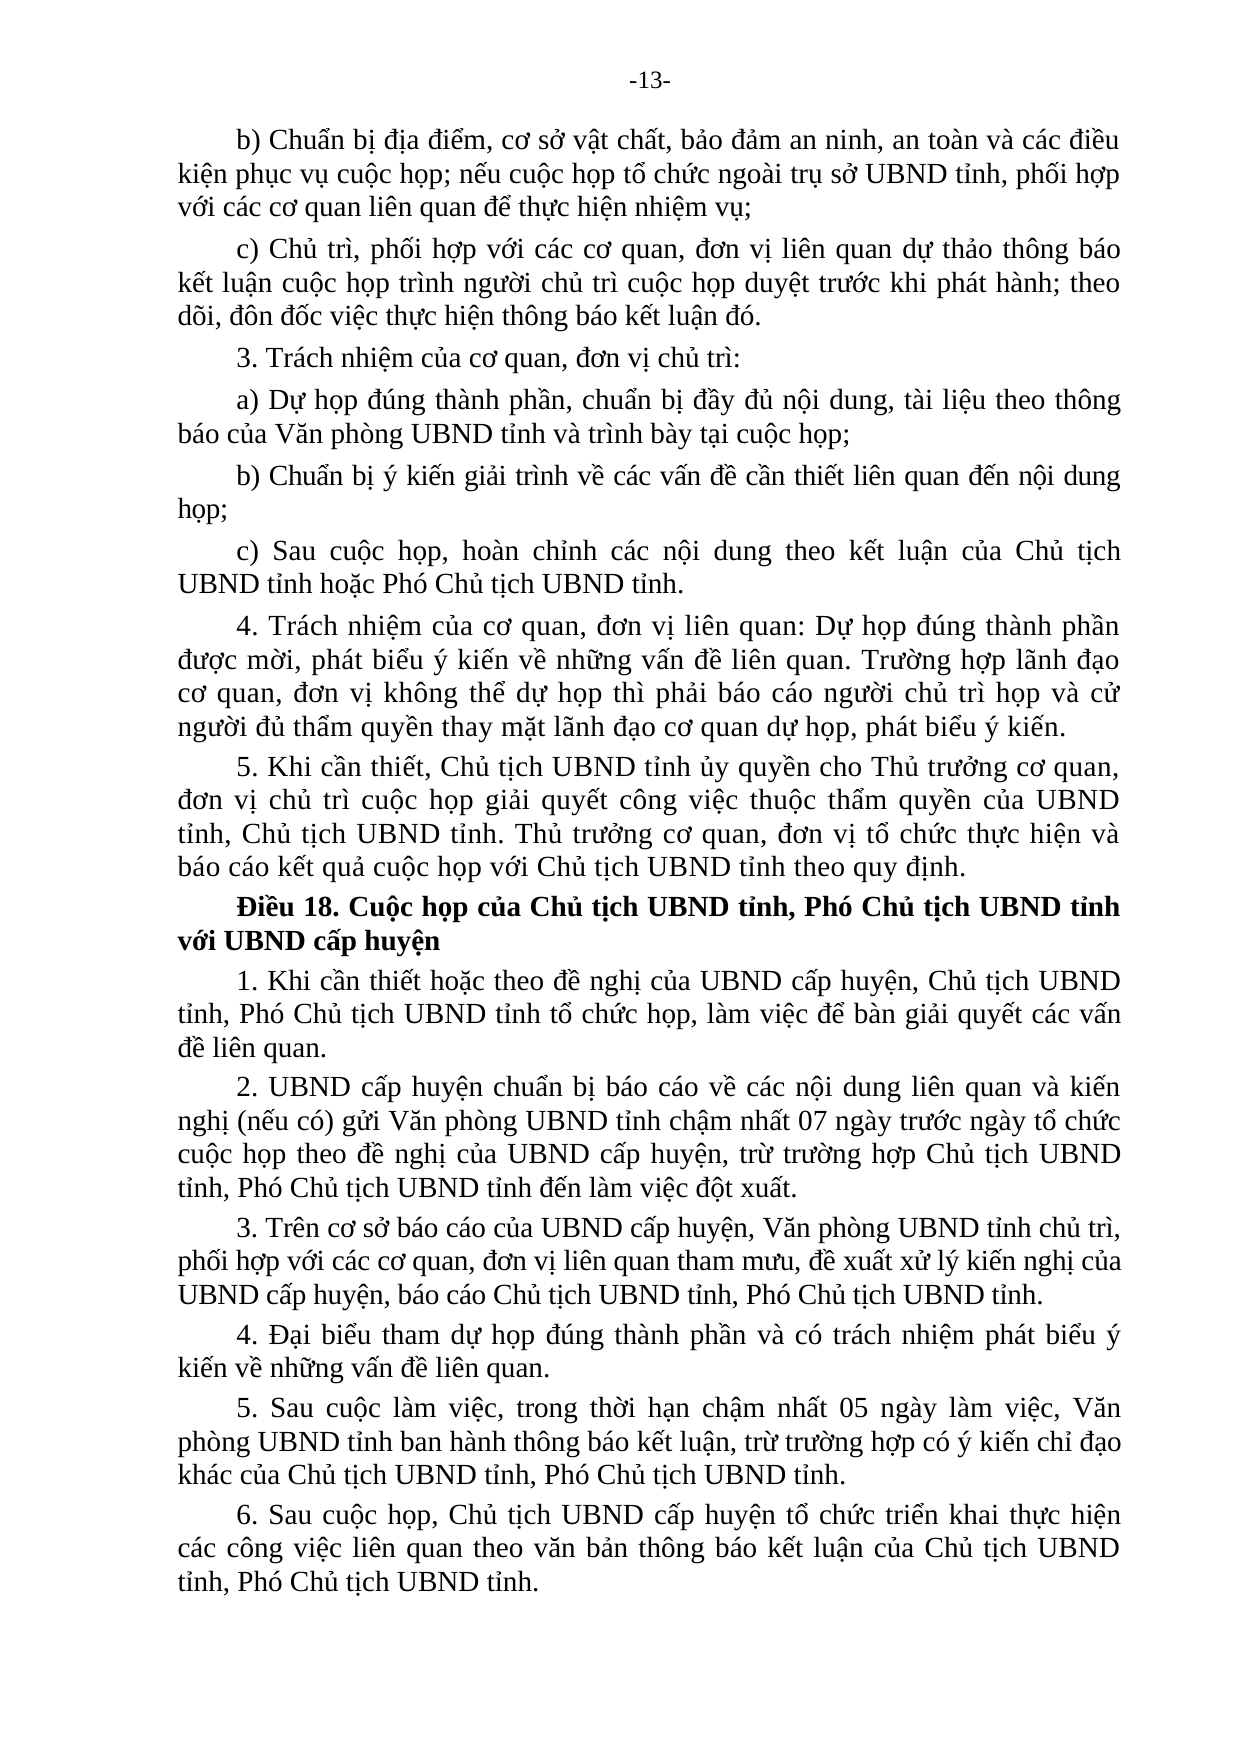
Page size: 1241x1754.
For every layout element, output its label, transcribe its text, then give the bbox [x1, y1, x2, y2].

text 3. Trên cơ sở báo cáo của UBND cấp huyện, Văn phòng UBND tỉnh chủ trì, phối hợp với các cơ quan, đơn vị liên quan tham mưu, đề xuất xử lý kiến nghị của UBND cấp huyện, báo cáo Chủ tịch UBND tỉnh, Phó Chủ tịch UBND tỉnh. [177, 1210, 1122, 1311]
text 6. Sau cuộc họp, Chủ tịch UBND cấp huyện tổ chức triển khai thực hiện các công việc liên quan theo văn bản thông báo kết luận của Chủ tịch UBND tỉnh, Phó Chủ tịch UBND tỉnh. [177, 1497, 1122, 1598]
text a) Dự họp đúng thành phần, chuẩn bị đầy đủ nội dung, tài liệu theo thông báo của Văn phòng UBND tỉnh và trình bày tại cuộc họp; [177, 382, 1122, 449]
text 4. Trách nhiệm của cơ quan, đơn vị liên quan: Dự họp đúng thành phần được mời, phát biểu ý kiến về những vấn đề liên quan. Trường hợp lãnh đạo cơ quan, đơn vị không thể dự họp thì phải báo cáo người chủ trì họp và cử người đủ thẩm quyền thay mặt lãnh đạo cơ quan dự họp, phát biểu ý kiến. [177, 608, 1122, 743]
text 2. UBND cấp huyện chuẩn bị báo cáo về các nội dung liên quan và kiến nghị (nếu có) gửi Văn phòng UBND tỉnh chậm nhất 07 ngày trước ngày tổ chức cuộc họp theo đề nghị của UBND cấp huyện, trừ trường hợp Chủ tịch UBND tỉnh, Phó Chủ tịch UBND tỉnh đến làm việc đột xuất. [177, 1069, 1122, 1204]
text c) Chủ trì, phối hợp với các cơ quan, đơn vị liên quan dự thảo thông báo kết luận cuộc họp trình người chủ trì cuộc họp duyệt trước khi phát hành; theo dõi, đôn đốc việc thực hiện thông báo kết luận đó. [177, 231, 1122, 332]
text 3. Trách nhiệm của cơ quan, đơn vị chủ trì: [177, 340, 1122, 374]
text 5. Sau cuộc làm việc, trong thời hạn chậm nhất 05 ngày làm việc, Văn phòng UBND tỉnh ban hành thông báo kết luận, trừ trường hợp có ý kiến chỉ đạo khác của Chủ tịch UBND tỉnh, Phó Chủ tịch UBND tỉnh. [177, 1390, 1122, 1491]
text Điều 18. Cuộc họp của Chủ tịch UBND tỉnh, Phó Chủ tịch UBND tỉnh với UBND cấp huyện [177, 889, 1122, 956]
text b) Chuẩn bị địa điểm, cơ sở vật chất, bảo đảm an ninh, an toàn và các điều kiện phục vụ cuộc họp; nếu cuộc họp tổ chức ngoài trụ sở UBND tỉnh, phối hợp với các cơ quan liên quan để thực hiện nhiệm vụ; [177, 122, 1122, 223]
text 5. Khi cần thiết, Chủ tịch UBND tỉnh ủy quyền cho Thủ trưởng cơ quan, đơn vị chủ trì cuộc họp giải quyết công việc thuộc thẩm quyền của UBND tỉnh, Chủ tịch UBND tỉnh. Thủ trưởng cơ quan, đơn vị tổ chức thực hiện và báo cáo kết quả cuộc họp với Chủ tịch UBND tỉnh theo quy định. [177, 749, 1122, 883]
text 4. Đại biểu tham dự họp đúng thành phần và có trách nhiệm phát biểu ý kiến về những vấn đề liên quan. [177, 1317, 1122, 1384]
text 1. Khi cần thiết hoặc theo đề nghị của UBND cấp huyện, Chủ tịch UBND tỉnh, Phó Chủ tịch UBND tỉnh tổ chức họp, làm việc để bàn giải quyết các vấn đề liên quan. [177, 963, 1122, 1063]
text b) Chuẩn bị ý kiến giải trình về các vấn đề cần thiết liên quan đến nội dung họp; [177, 458, 1122, 525]
text c) Sau cuộc họp, hoàn chỉnh các nội dung theo kết luận của Chủ tịch UBND tỉnh hoặc Phó Chủ tịch UBND tỉnh. [177, 533, 1122, 600]
